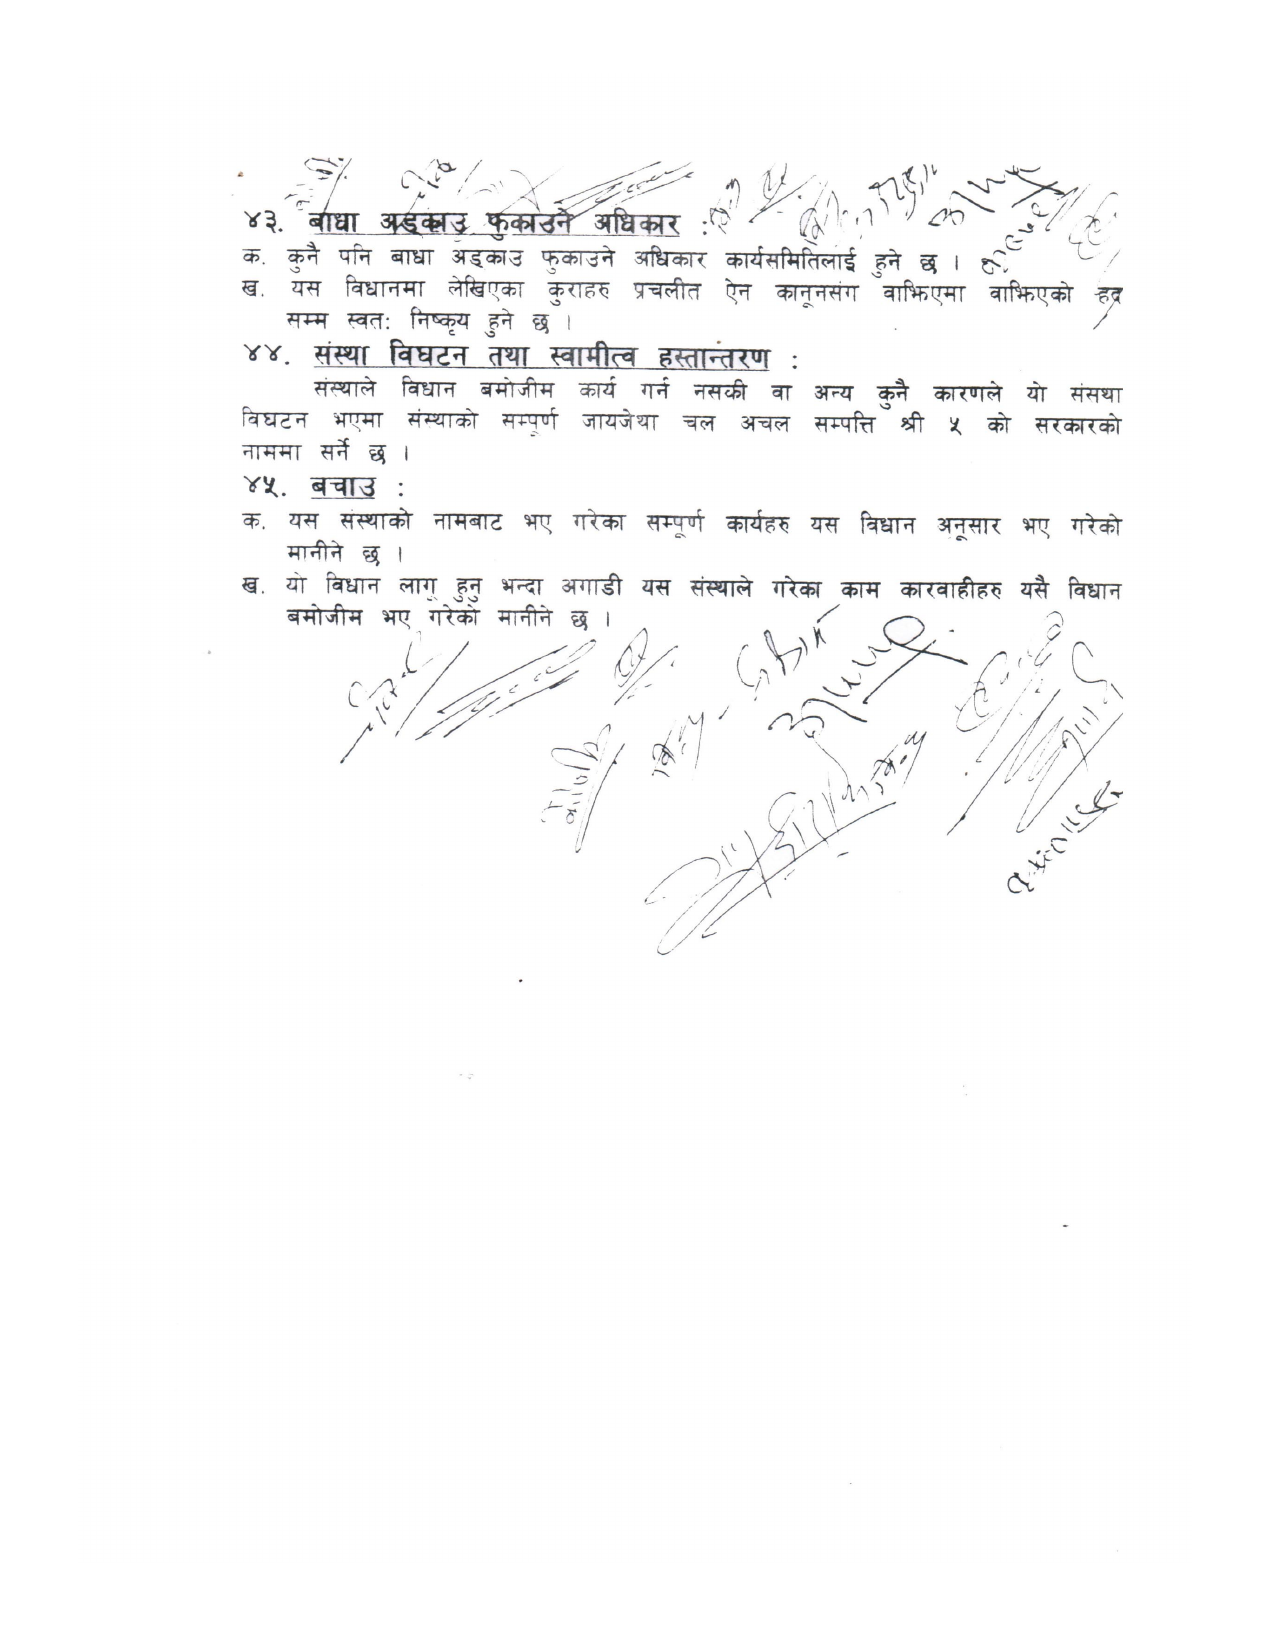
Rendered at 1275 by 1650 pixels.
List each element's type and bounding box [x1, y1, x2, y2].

picture [77, 73, 1193, 1563]
